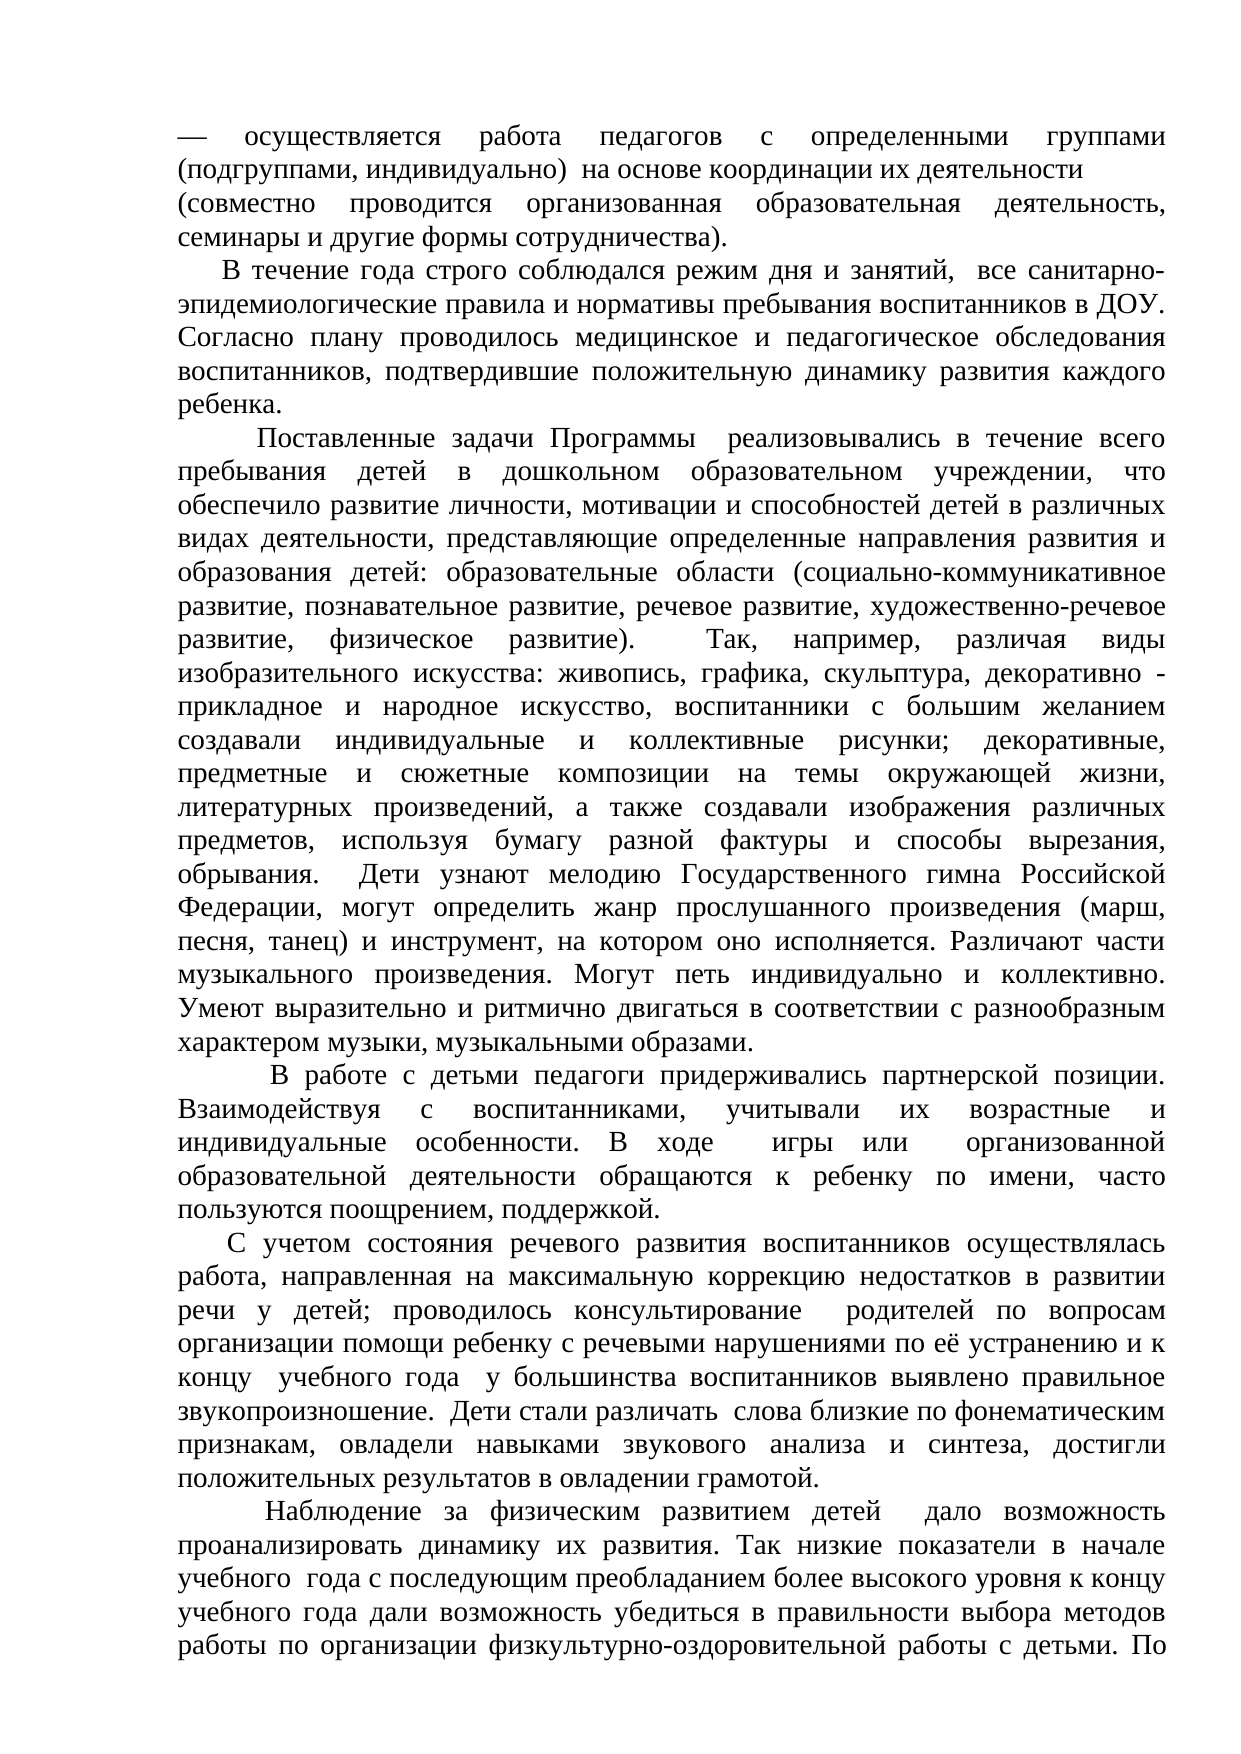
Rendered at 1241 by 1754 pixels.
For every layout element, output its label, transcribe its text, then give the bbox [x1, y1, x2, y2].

text — осуществляется работа педагогов с определенными группами (подгруппами, индивидуально) на основе координации их деятельности [177, 118, 1167, 185]
text Поставленные задачи Программы реализовывались в течение всего пребывания детей в дошкольном образовательном учреждении, что обеспечило развитие личности, мотивации и способностей детей в различных видах деятельности, представляющие определенные направления развития и образования детей: образовательные области (социально-коммуникативное развитие, познавательное развитие, речевое развитие, художественно-речевое развитие, физическое развитие). Так, например, различая виды изобразительного искусства: живопись, графика, скульптура, декоративно - прикладное и народное искусство, воспитанники с большим желанием создавали индивидуальные и коллективные рисунки; декоративные, предметные и сюжетные композиции на темы окружающей жизни, литературных произведений, а также создавали изображения различных предметов, используя бумагу разной фактуры и способы вырезания, обрывания. Дети узнают мелодию Государственного гимна Российской Федерации, могут определить жанр прослушанного произведения (марш, песня, танец) и инструмент, на котором оно исполняется. Различают части музыкального произведения. Могут петь индивидуально и коллективно. Умеют выразительно и ритмично двигаться в соответствии с разнообразным характером музыки, музыкальными образами. [177, 420, 1167, 1057]
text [177, 1493, 1167, 1661]
text С учетом состояния речевого развития воспитанников осуществлялась работа, направленная на максимальную коррекцию недостатков в развитии речи у детей; проводилось консультирование родителей по вопросам организации помощи ребенку с речевыми нарушениями по её устранению и к концу учебного года у большинства воспитанников выявлено правильное звукопроизношение. Дети стали различать слова близкие по фонематическим признакам, овладели навыками звукового анализа и синтеза, достигли положительных результатов в овладении грамотой. [177, 1225, 1167, 1493]
text В течение года строго соблюдался режим дня и занятий, все санитарно-эпидемиологические правила и нормативы пребывания воспитанников в ДОУ. Согласно плану проводилось медицинское и педагогическое обследования воспитанников, подтвердившие положительную динамику развития каждого ребенка. [177, 252, 1167, 420]
text (совместно проводится организованная образовательная деятельность, семинары и другие формы сотрудничества). [177, 185, 1167, 252]
text В работе с детьми педагоги придерживались партнерской позиции. Взаимодействуя с воспитанниками, учитывали их возрастные и индивидуальные особенности. В ходе игры или организованной образовательной деятельности обращаются к ребенку по имени, часто пользуются поощрением, поддержкой. [177, 1057, 1167, 1225]
